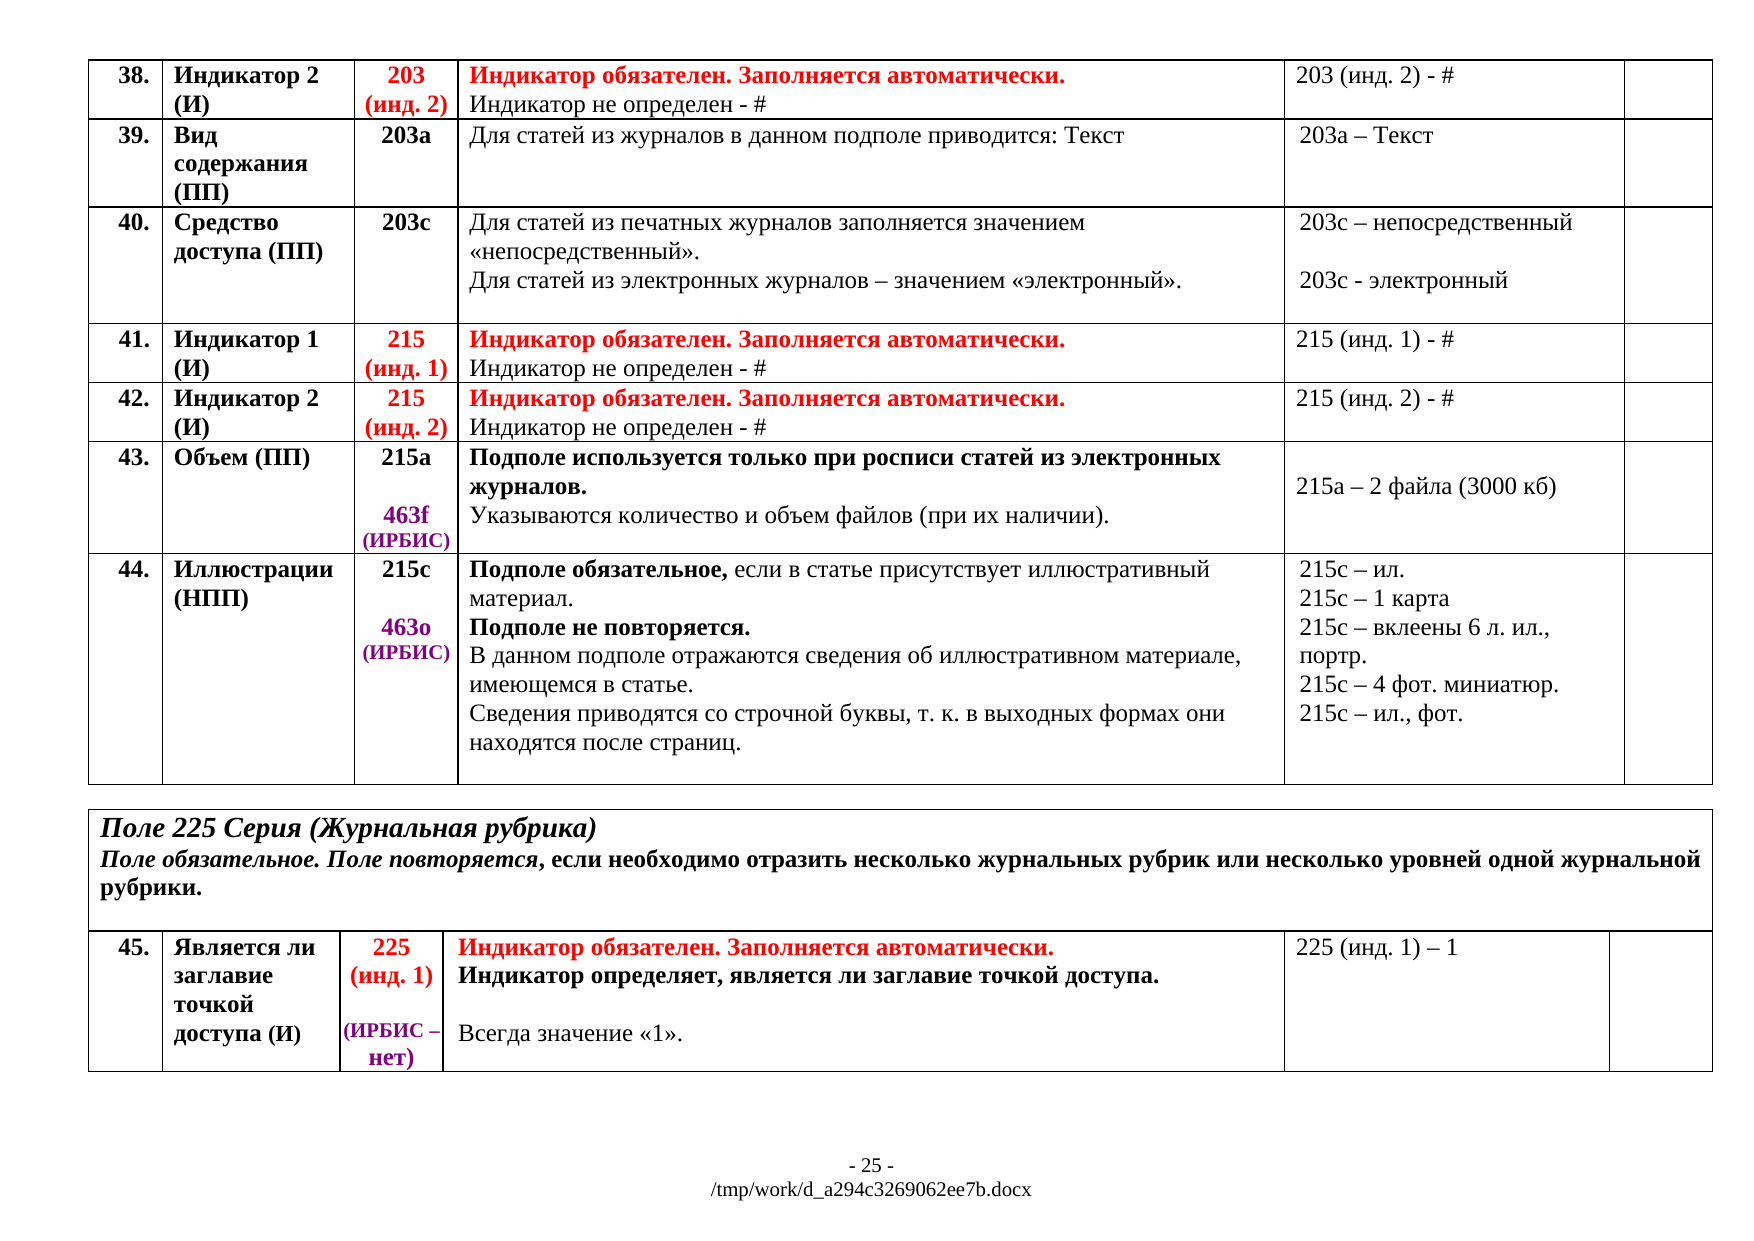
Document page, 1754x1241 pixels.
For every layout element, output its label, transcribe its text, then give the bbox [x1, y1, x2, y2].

table_cell 45. [89, 932, 162, 1071]
table_cell 215 (инд. 2) [355, 383, 457, 441]
table_cell 203с – непосредственный 203с - электронный [1285, 208, 1624, 322]
table_cell Индикатор обязателен. Заполняется автоматически. Индикатор не определен - # [459, 324, 1284, 382]
table_cell 203а – Текст [1285, 120, 1624, 206]
table_cell 215с 463o (ИРБИС) [355, 554, 457, 784]
table_cell 203 (инд. 2) [355, 61, 457, 118]
table_cell Индикатор 1 (И) [163, 324, 354, 382]
table_cell 38. [89, 61, 162, 118]
table_cell [1625, 61, 1712, 118]
table_cell Индикатор обязателен. Заполняется автоматически. Индикатор не определен - # [459, 383, 1284, 441]
table_cell 40. [89, 208, 162, 322]
table_cell Является ли заглавие точкой доступа (И) [163, 932, 339, 1071]
table_cell Объем (ПП) [163, 442, 354, 552]
table_cell 225 (инд. 1) – 1 [1285, 932, 1609, 1071]
table_cell 44. [89, 554, 162, 784]
table_cell 215 (инд. 1) [355, 324, 457, 382]
table_cell 43. [89, 442, 162, 552]
table_cell 215 (инд. 1) - # [1285, 324, 1624, 382]
table_cell [1625, 324, 1712, 382]
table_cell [459, 61, 1284, 118]
table_cell [1610, 932, 1712, 1071]
table_cell 225 (инд. 1) (ИРБИС – нет) [341, 932, 442, 1071]
table_cell 42. [89, 383, 162, 441]
table_cell 215а – 2 файла (3000 кб) [1285, 442, 1624, 552]
table_cell Подполе используется только при росписи статей из электронных журналов. Указываются количество и объем файлов (при их наличии). [459, 442, 1284, 552]
table_cell 215 (инд. 2) - # [1285, 383, 1624, 441]
table_cell Индикатор 2 (И) [163, 61, 354, 118]
table_cell 203с [355, 208, 457, 322]
table_cell 215а 463f (ИРБИС) [355, 442, 457, 552]
table_cell [1625, 442, 1712, 552]
table_cell Индикатор обязателен. Заполняется автоматически. Индикатор определяет, является ли заглавие точкой доступа. Всегда значение «1». [444, 932, 1284, 1071]
table_cell 41. [89, 324, 162, 382]
table_cell Иллюстрации (НПП) [163, 554, 354, 784]
table_cell 203 (инд. 2) - # [1285, 61, 1624, 118]
table_cell [1625, 120, 1712, 206]
table_cell 203а [355, 120, 457, 206]
table_cell [1625, 554, 1712, 784]
table_cell [1625, 383, 1712, 441]
table_cell [1625, 208, 1712, 322]
table_header Поле 225 Серия (Журнальная рубрика) Поле обязательное. Поле повторяется, если необходимо отразить несколько журнальных рубрик или несколько уровней одной журнальной рубрики. [89, 810, 1712, 930]
table_cell Для статей из печатных журналов заполняется значением «непосредственный». Для статей из электронных журналов – значением «электронный». [459, 208, 1284, 322]
table_cell 39. [89, 120, 162, 206]
table_cell Подполе обязательное, если в статье присутствует иллюстративный материал. Подполе не повторяется. В данном подполе отражаются сведения об иллюстративном материале, имеющемся в статье. Сведения приводятся со строчной буквы, т. к. в выходных формах они находятся после страниц. [459, 554, 1284, 784]
table_cell Вид содержания (ПП) [163, 120, 354, 206]
table_cell Средство доступа (ПП) [163, 208, 354, 322]
table_cell Для статей из журналов в данном подполе приводится: Текст [459, 120, 1284, 206]
table_cell 215с – ил. 215с – 1 карта 215с – вклеены . ил., портр. 215с – 4 фот. миниатюр. 215c – ил., фот. [1285, 554, 1624, 784]
table_cell Индикатор 2 (И) [163, 383, 354, 441]
